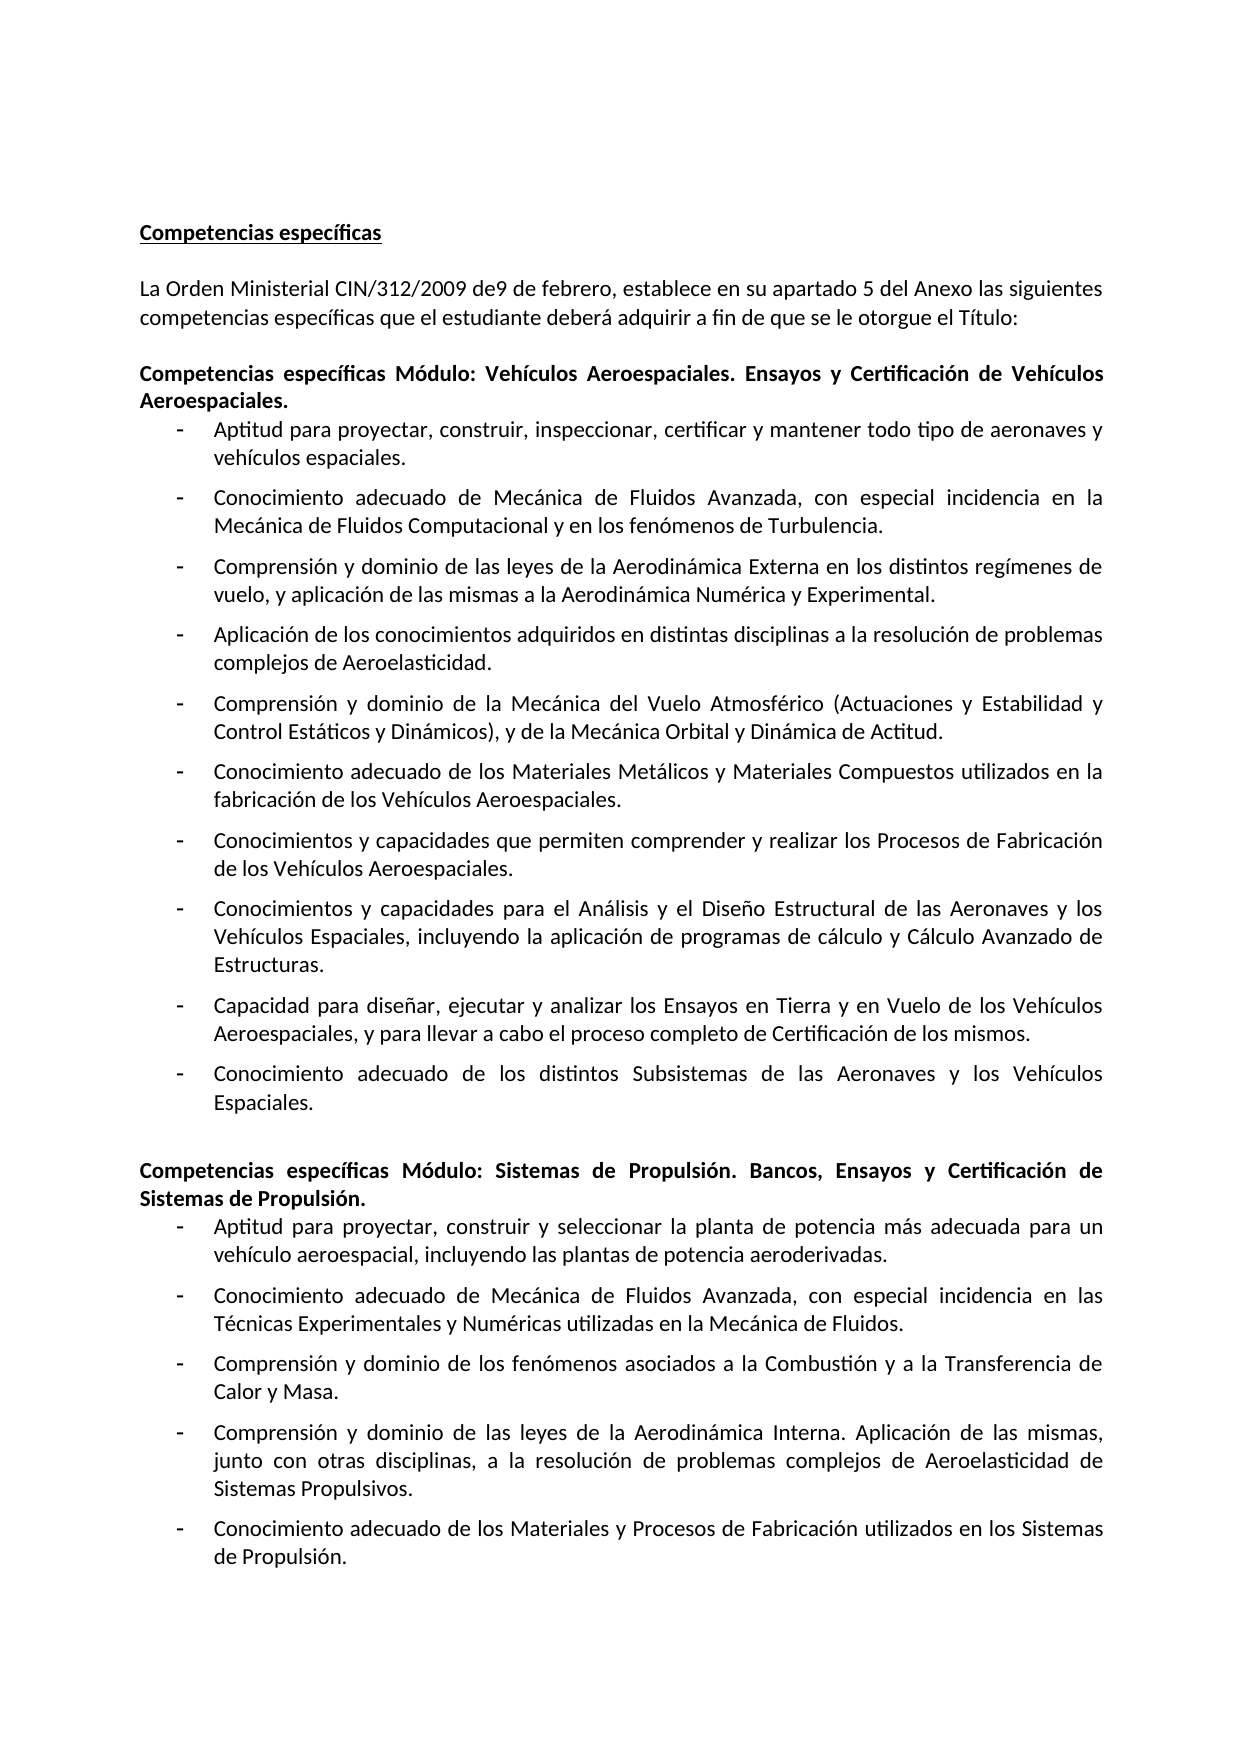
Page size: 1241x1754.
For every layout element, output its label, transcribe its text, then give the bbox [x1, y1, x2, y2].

list Conocimiento adecuado de Mecánica de Fluidos Avanzada, con especial incidencia en de Fluidos Computacional y en los fenómenos de Turbulencia. [176, 483, 1105, 539]
text Competencias específicas Módulo: Vehículos Aeroespaciales. Ensayos y Certificación de Vehículos Aeroespaciales. [139, 359, 1105, 415]
list Aptitud para proyectar, construir y seleccionar la planta de potencia más adecuada para un vehículo aeroespacial, incluyendo las plantas de potencia aeroderivadas. [176, 1212, 1105, 1268]
text Competencias específicas Módulo: Sistemas de Propulsión. Bancos, Ensayos y Certificación de Sistemas de Propulsión. [139, 1156, 1105, 1212]
list Conocimiento adecuado de los distintos Subsistemas de las Aeronaves y los Vehículos Espaciales. [176, 1059, 1105, 1116]
list Conocimientos y capacidades para el Análisis y el Diseño Estructural de las Aeronaves y los Vehículos Espaciales, incluyendo la aplicación de programas de cálculo y Cálculo Avanzado de Estructuras. [176, 894, 1105, 978]
list Comprensión y dominio de las leyes de Aplicación de las mismas, junto con otras disciplinas, a la resolución de problemas complejos de Aeroelasticidad de Sistemas Propulsivos. [176, 1418, 1105, 1502]
list Capacidad para diseñar, ejecutar y analizar los Ensayos en Tierra y en Vuelo de los Vehículos Aeroespaciales, y para llevar a cabo el proceso completo de Certificación de los mismos. [176, 991, 1105, 1047]
list Comprensión y dominio de del Vuelo Atmosférico (Actuaciones y Estabilidad y Control Estáticos y Dinámicos), y de y Dinámica de Actitud. [176, 689, 1105, 745]
list Conocimiento adecuado de los Materiales y Procesos de Fabricación utilizados en los Sistemas de Propulsión. [176, 1514, 1105, 1570]
list Comprensión y dominio de los fenómenos asociados a y a de Calor y Masa. [176, 1349, 1105, 1405]
list Conocimiento adecuado de Mecánica de Fluidos Avanzada, con especial incidencia en las Técnicas Experimentales y Numéricas utilizadas en de Fluidos. [176, 1281, 1105, 1337]
list Comprensión y dominio de las leyes de en los distintos regímenes de vuelo, y aplicación de las mismas a y Experimental. [176, 552, 1105, 608]
text CIN/312/2009 de9 de febrero, establece en su apartado 5 del Anexo las siguientes competencias específicas que el estudiante deberá adquirir a fin de que se le otorgue el Título: [139, 274, 1105, 331]
list Aptitud para proyectar, construir, inspeccionar, certificar y mantener todo tipo de aeronaves y vehículos espaciales. [176, 415, 1105, 471]
list Conocimiento adecuado de los Materiales Metálicos y Materiales Compuestos utilizados en la fabricación de los Vehículos Aeroespaciales. [176, 757, 1105, 813]
list Conocimientos y capacidades que permiten comprender y realizar los Procesos de Fabricación de los Vehículos Aeroespaciales. [176, 826, 1105, 882]
text Competencias específicas [139, 218, 1105, 247]
list Aplicación de los conocimientos adquiridos en distintas disciplinas a la resolución de problemas complejos de Aeroelasticidad. [176, 620, 1105, 676]
